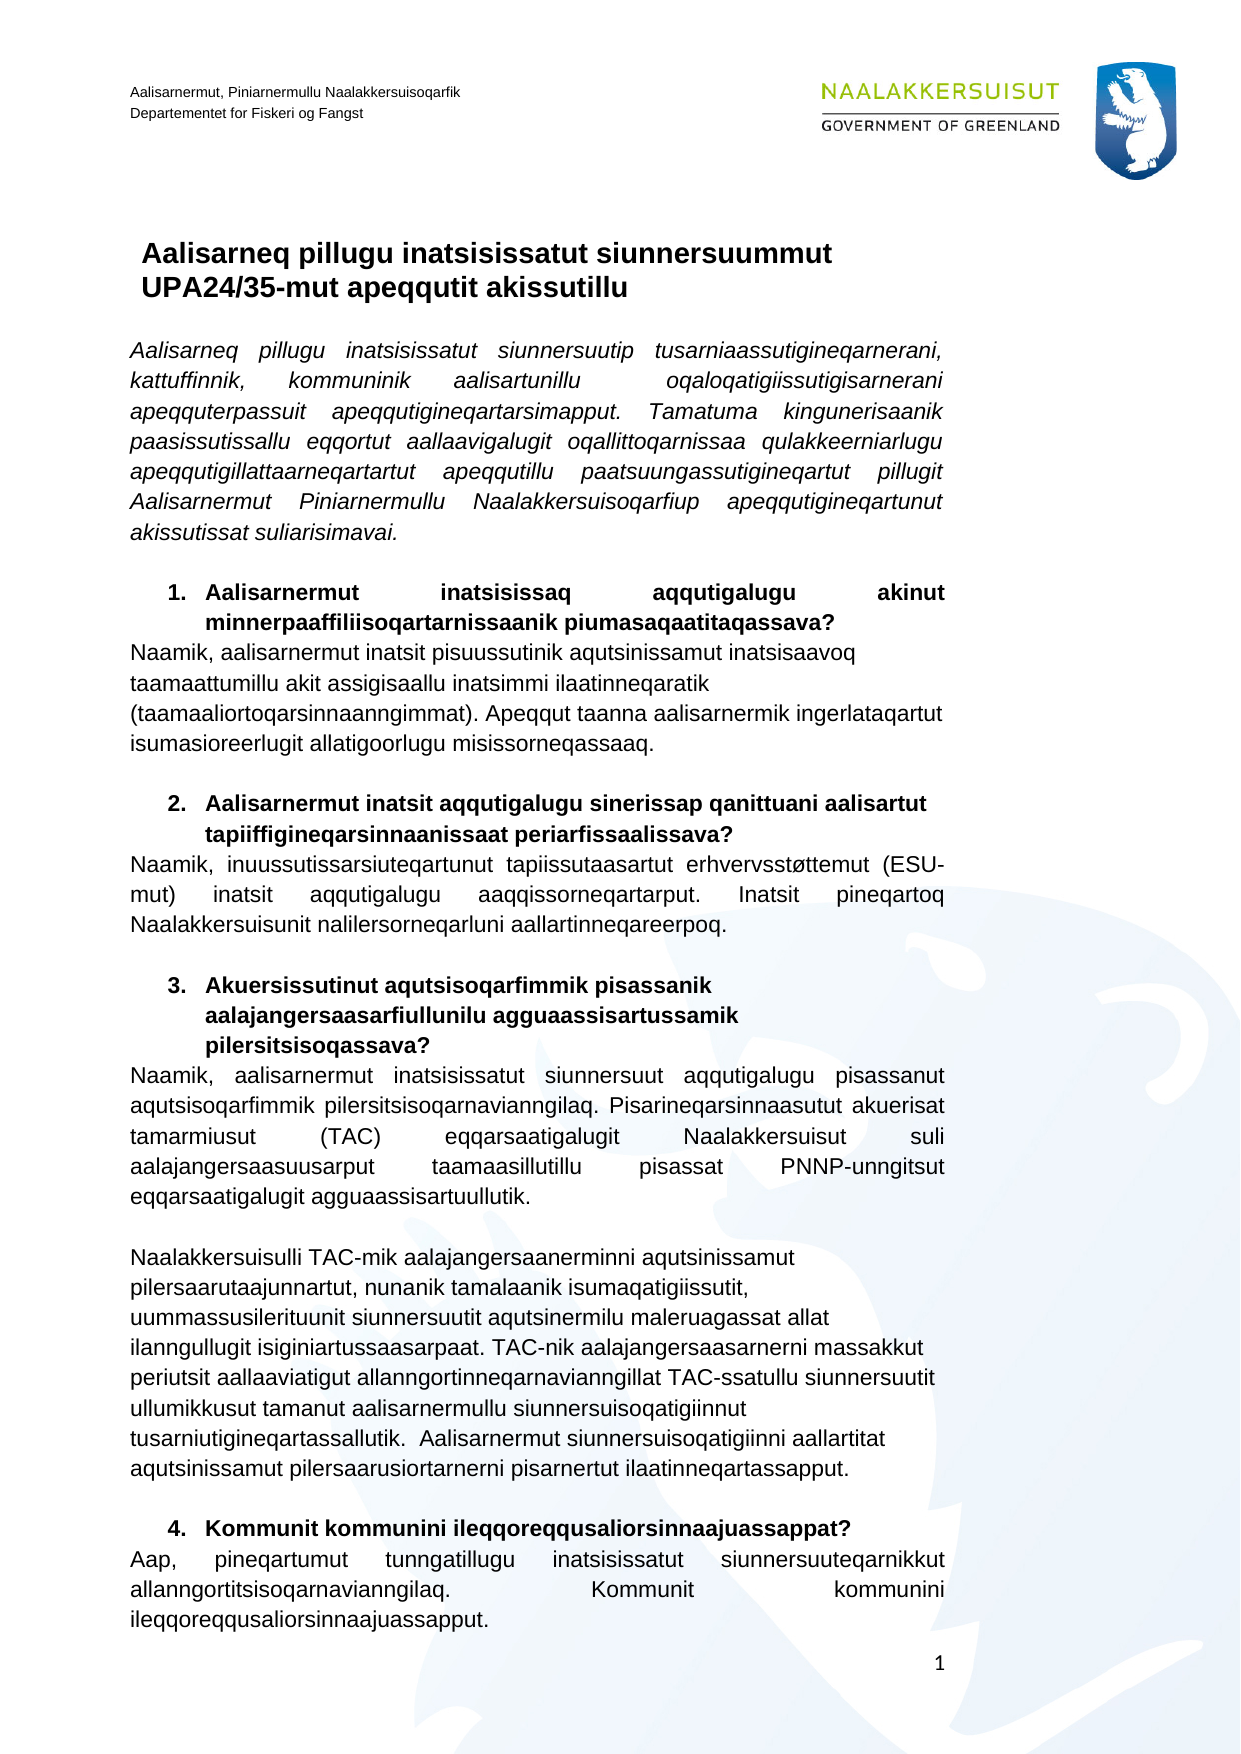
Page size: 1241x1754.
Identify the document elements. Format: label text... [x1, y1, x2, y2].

text Naamik, inuussutissarsiuteqartunut tapiissutaasartut erhvervsstøttemut (ESU-mut) inatsit aqqutigalugu aaqqissorneqartarput. Inatsit pineqartoq Naalakkersuisunit nalilersorneqarluni aallartinneqareerpoq. [130, 851, 945, 937]
text Aap, pineqartumut tunngatillugu inatsisissatut siunnersuuteqarnikkut allanngortitsisoqarnavianngilaq. Kommunit kommunini ileqqoreqqusaliorsinnaajuassapput. [130, 1546, 945, 1632]
list Aalisarnermut inatsisissaq aqqutigalugu akinut minnerpaaffiliisoqartarnissaanik piumasaqaatitaqassava? [167, 579, 945, 635]
list Akuersissutinut aqutsisoqarfimmik pisassanik aalajangersaasarfiullunilu agguaassisartussamik pilersitsisoqassava? [167, 972, 945, 1058]
picture [173, 886, 1241, 1754]
text Naalakkersuisulli TAC-mik aalajangersaanerminni aqutsinissamut pilersaarutaajunnartut, nunanik tamalaanik isumaqatigiissutit, uummassusilerituunit siunnersuutit aqutsinermilu maleruagassat allat ilanngullugit isiginiartussaasarpaat. TAC-nik aalajangersaasarnerni massakkut periutsit aallaaviatigut allanngortinneqarnavianngillat TAC-ssatullu siunnersuutit ullumikkusut tamanut aalisarnermullu siunnersuisoqatigiinnut tusarniutigineqartassallutik. Aalisarnermut siunnersuisoqatigiinni aallartitat aqutsinissamut pilersaarusiortarnerni pisarnertut ilaatinneqartassapput. [130, 1243, 945, 1481]
list Kommunit kommunini ileqqoreqqusaliorsinnaajuassappat? [167, 1515, 945, 1542]
list Aalisarnermut inatsit aqqutigalugu sinerissap qanittuani aalisartut tapiiffigineqarsinnaanissaat periarfissaalissava? [167, 790, 945, 847]
picture [822, 62, 1177, 180]
text Naamik, aalisarnermut inatsisissatut siunnersuut aqqutigalugu pisassanut aqutsisoqarfimmik pilersitsisoqarnavianngilaq. Pisarineqarsinnaasutut akuerisat tamarmiusut (TAC) eqqarsaatigalugit Naalakkersuisut suli aalajangersaasuusarput taamaasillutillu pisassat PNNP-unngitsut eqqarsaatigalugit agguaassisartuullutik. [130, 1062, 945, 1209]
text Aalisarneq pillugu inatsisissatut siunnersuutip tusarniaassutigineqarnerani, kattuffinnik, kommuninik aalisartunillu oqaloqatigiissutigisarnerani apeqquterpassuit apeqqutigineqartarsimapput. Tamatuma kingunerisaanik paasissutissallu eqqortut aallaavigalugit oqallittoqarnissaa qulakkeerniarlugu apeqqutigillattaarneqartartut apeqqutillu paatsuungassutigineqartut pillugit Aalisarnermut Piniarnermullu Naalakkersuisoqarfiup apeqqutigineqartunut akissutissat suliarisimavai. [130, 337, 945, 545]
table_header Aalisarneq pillugu inatsisissatut siunnersuummut UPA24/35-mut apeqqutit akissutillu [130, 236, 945, 310]
text Naamik, aalisarnermut inatsit pisuussutinik aqutsinissamut inatsisaavoq taamaattumillu akit assigisaallu inatsimmi ilaatinneqaratik (taamaaliortoqarsinnaanngimmat). Apeqqut taanna aalisarnermik ingerlataqartut isumasioreerlugit allatigoorlugu misissorneqassaaq. [130, 639, 945, 756]
